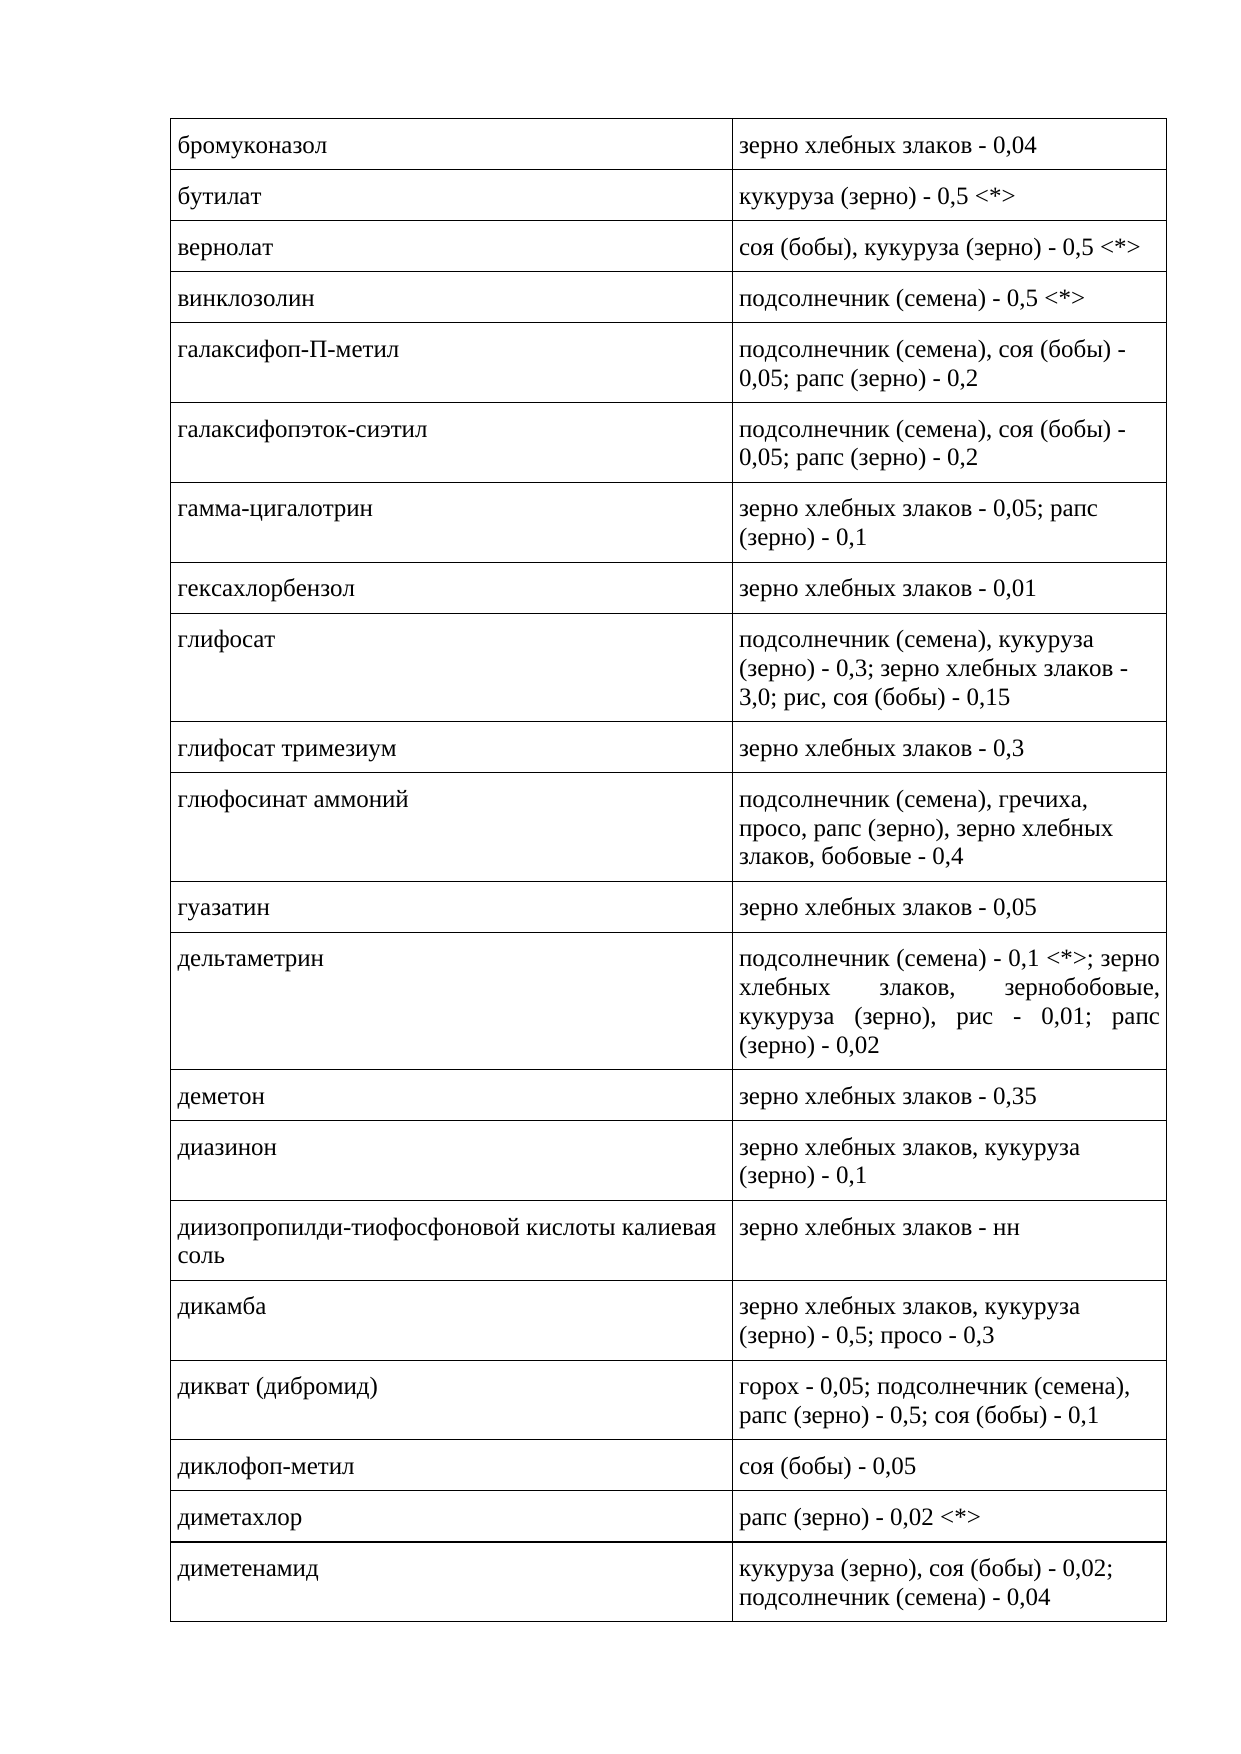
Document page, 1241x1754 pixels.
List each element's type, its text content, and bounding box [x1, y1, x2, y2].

table_cell диклофоп-метил [171, 1440, 732, 1490]
table_cell диметенамид [171, 1543, 732, 1621]
table_cell вернолат [171, 221, 732, 271]
table_cell подсолнечник (семена) - 0,1 <*>; зерно хлебных злаков, зернобобовые, кукуруза (зерно), рис - 0,01; рапс (зерно) - 0,02 [733, 933, 1166, 1069]
table_cell кукуруза (зерно), соя (бобы) - 0,02; подсолнечник (семена) - 0,04 [733, 1543, 1166, 1621]
table_cell бутилат [171, 170, 732, 220]
table_cell зерно хлебных злаков - 0,01 [733, 563, 1166, 613]
table_cell зерно хлебных злаков - 0,05 [733, 882, 1166, 932]
table_cell дикамба [171, 1281, 732, 1359]
table_cell гексахлорбензол [171, 563, 732, 613]
table_cell галаксифоп-П-метил [171, 323, 732, 402]
table_cell глифосат [171, 614, 732, 721]
table_cell диметахлор [171, 1491, 732, 1541]
table_cell зерно хлебных злаков - 0,04 [733, 119, 1166, 169]
table_cell гамма-цигалотрин [171, 483, 732, 562]
table_cell рапс (зерно) - 0,02 <*> [733, 1491, 1166, 1541]
table_cell подсолнечник (семена), соя (бобы) - 0,05; рапс (зерно) - 0,2 [733, 323, 1166, 402]
table_cell глифосат тримезиум [171, 722, 732, 772]
table_cell глюфосинат аммоний [171, 773, 732, 881]
table_cell зерно хлебных злаков, кукуруза (зерно) - 0,5; просо - 0,3 [733, 1281, 1166, 1359]
table_cell диазинон [171, 1121, 732, 1200]
table_cell соя (бобы), кукуруза (зерно) - 0,5 <*> [733, 221, 1166, 271]
table_cell диизопропилди-тиофосфоновой кислоты калиевая соль [171, 1201, 732, 1280]
table_cell зерно хлебных злаков - 0,35 [733, 1070, 1166, 1120]
table_cell бромуконазол [171, 119, 732, 169]
table_cell кукуруза (зерно) - 0,5 <*> [733, 170, 1166, 220]
table_cell зерно хлебных злаков, кукуруза (зерно) - 0,1 [733, 1121, 1166, 1200]
table_cell галаксифопэток-сиэтил [171, 403, 732, 482]
table_cell деметон [171, 1070, 732, 1120]
table_cell соя (бобы) - 0,05 [733, 1440, 1166, 1490]
table_cell зерно хлебных злаков - 0,3 [733, 722, 1166, 772]
table_cell горох - 0,05; подсолнечник (семена), рапс (зерно) - 0,5; соя (бобы) - 0,1 [733, 1361, 1166, 1439]
table_cell подсолнечник (семена), кукуруза (зерно) - 0,3; зерно хлебных злаков - 3,0; рис, соя (бобы) - 0,15 [733, 614, 1166, 721]
table_cell подсолнечник (семена), гречиха, просо, рапс (зерно), зерно хлебных злаков, бобовые - 0,4 [733, 773, 1166, 881]
table_cell гуазатин [171, 882, 732, 932]
table_cell зерно хлебных злаков - 0,05; рапс (зерно) - 0,1 [733, 483, 1166, 562]
table_cell подсолнечник (семена), соя (бобы) - 0,05; рапс (зерно) - 0,2 [733, 403, 1166, 482]
table_cell винклозолин [171, 272, 732, 322]
table_cell дельтаметрин [171, 933, 732, 1069]
table_cell дикват (дибромид) [171, 1361, 732, 1439]
table_cell зерно хлебных злаков - нн [733, 1201, 1166, 1280]
table_cell подсолнечник (семена) - 0,5 <*> [733, 272, 1166, 322]
